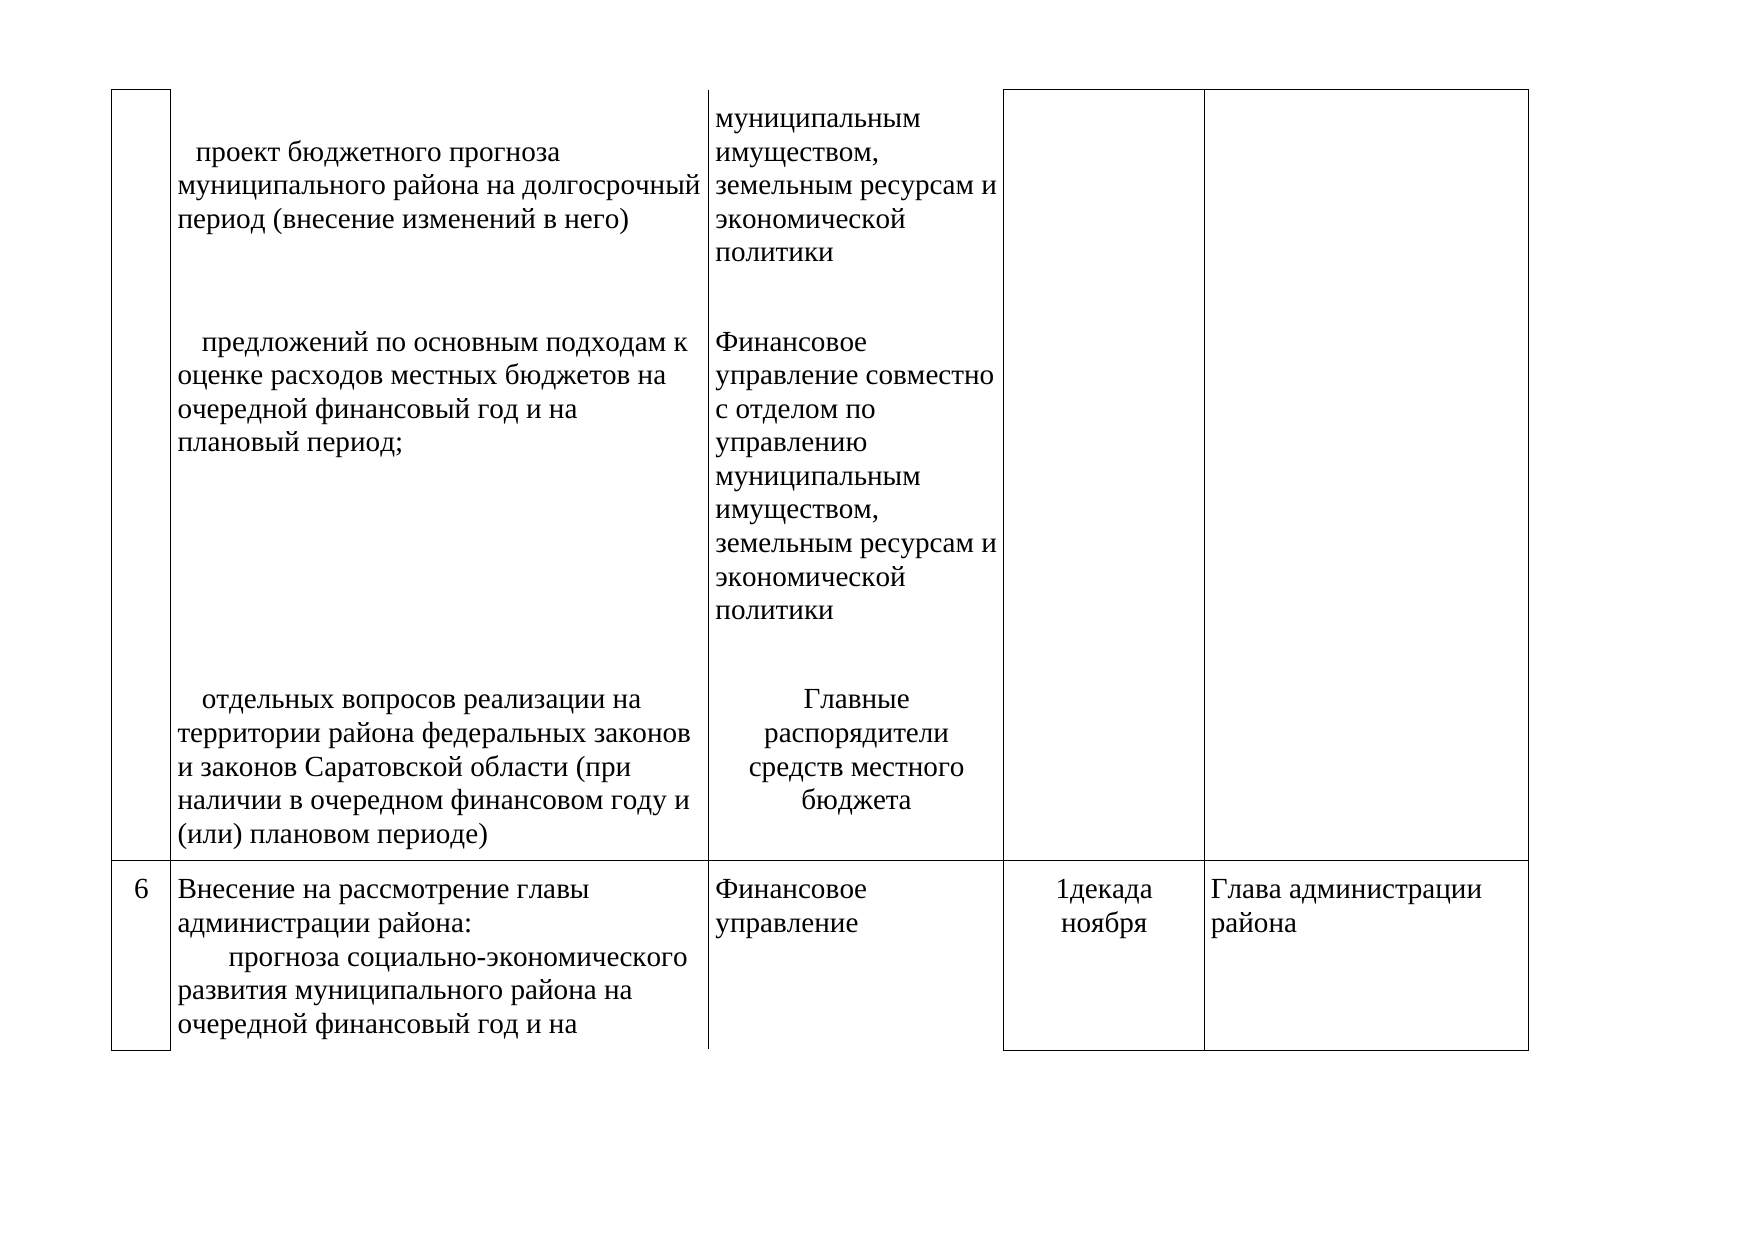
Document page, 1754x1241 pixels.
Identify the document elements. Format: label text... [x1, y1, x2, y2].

table_cell предложений по основным подходам к оценке расходов местных бюджетов на очередной финансовый год и на плановый период; [171, 312, 708, 670]
table_cell Финансовое управление совместно с отделом по управлению муниципальным имуществом, земельным ресурсам и экономической политики [709, 312, 1003, 670]
table_cell Главные распорядители средств местного бюджета [709, 670, 1003, 860]
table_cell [709, 89, 1003, 312]
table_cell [709, 861, 1003, 1050]
table_cell отдельных вопросов реализации на территории района федеральных законов и законов Саратовской области (при наличии в очередном финансовом году и (или) плановом периоде) [171, 670, 708, 860]
table_cell 1декада ноября [1004, 861, 1204, 1050]
table_cell 6 [112, 861, 170, 1050]
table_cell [171, 89, 708, 312]
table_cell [1205, 861, 1528, 1050]
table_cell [171, 861, 709, 1050]
